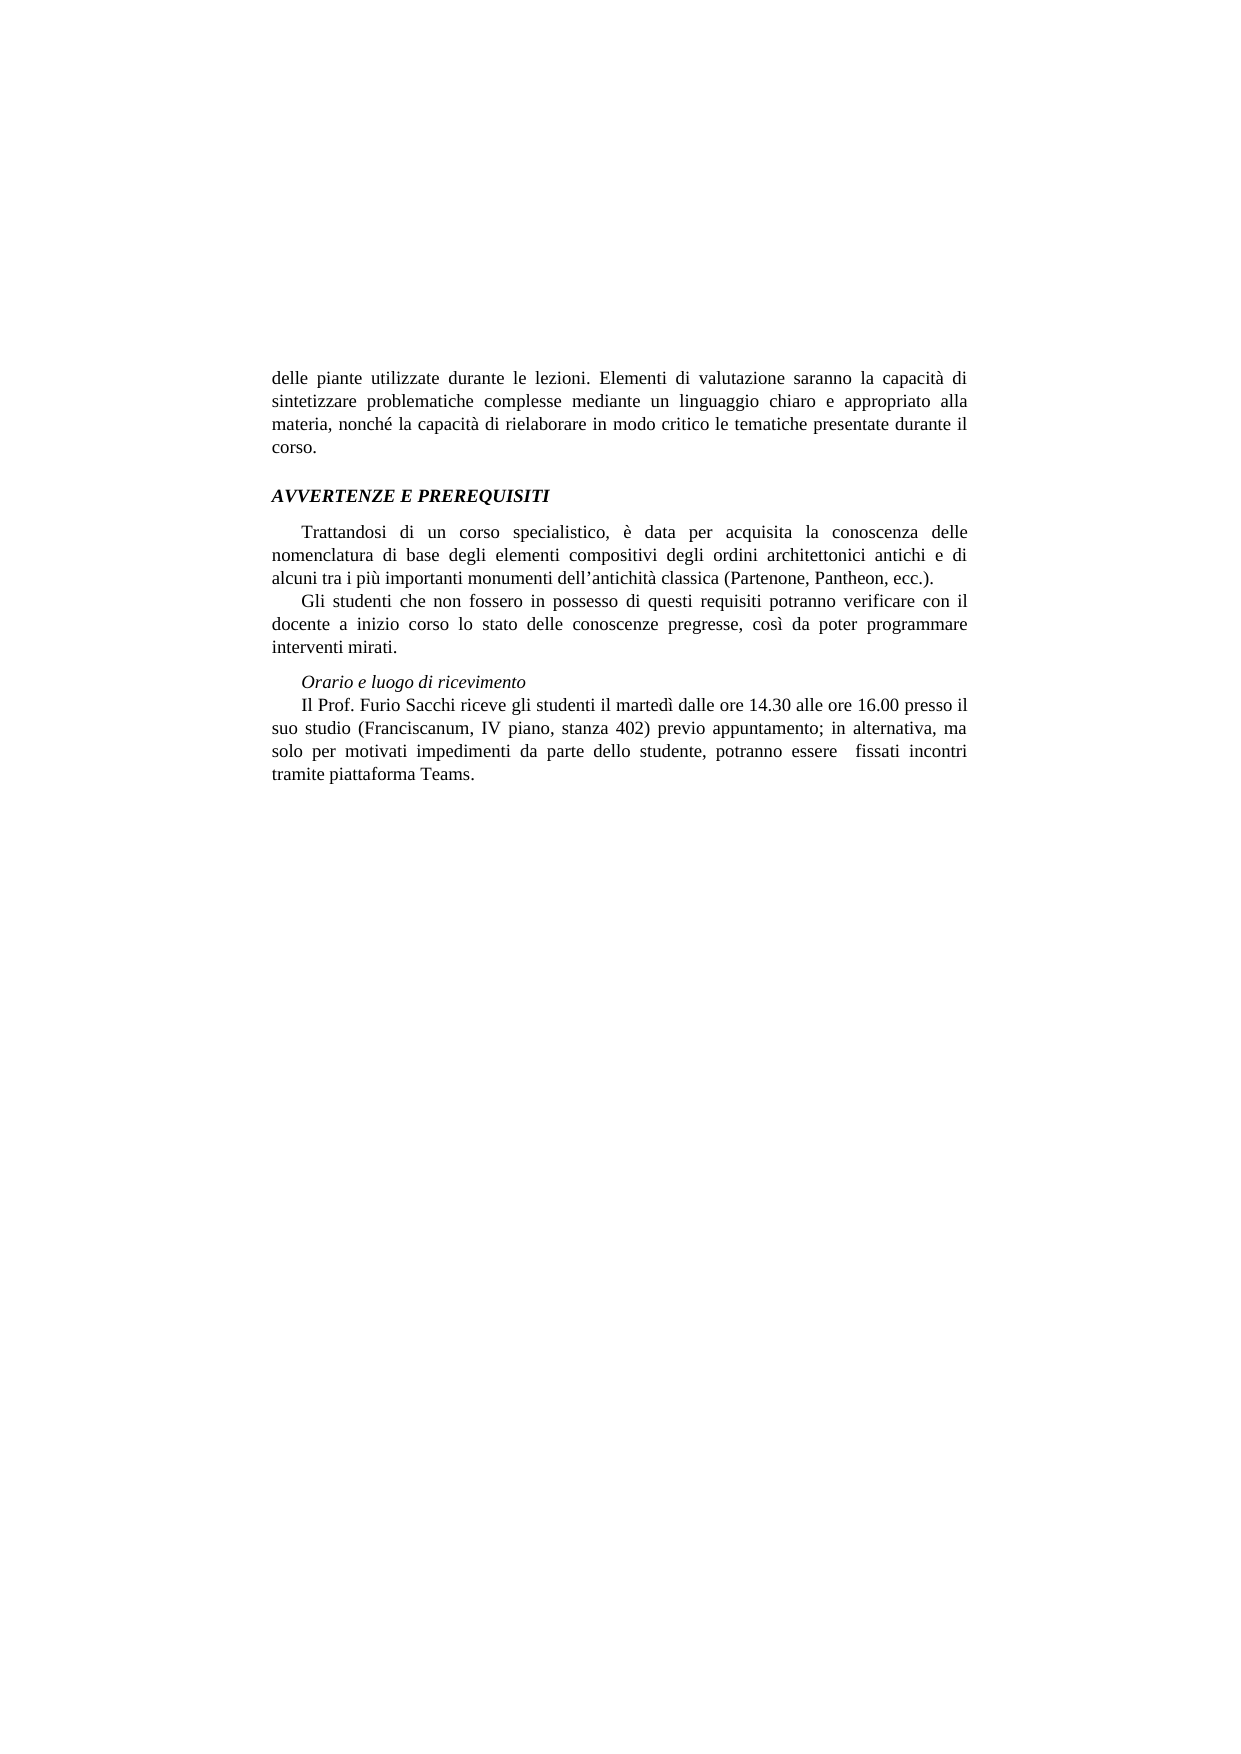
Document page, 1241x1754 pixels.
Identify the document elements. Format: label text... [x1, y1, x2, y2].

text Trattandosi di un corso specialistico, è data per acquisita la conoscenza delle nomenclatura di base degli elementi compositivi degli ordini architettonici antichi e di alcuni tra i più importanti monumenti dell’antichità classica (Partenone, Pantheon, ecc.). [272, 520, 968, 589]
text Il Prof. Furio Sacchi riceve gli studenti il martedì dalle ore 14.30 alle ore 16.00 presso il suo studio (Franciscanum, IV piano, stanza 402) previo appuntamento; in alternativa, ma solo per motivati impedimenti da parte dello studente, potranno essere fissati incontri tramite piattaforma Teams. [272, 693, 968, 785]
text Orario e luogo di ricevimento [272, 670, 968, 693]
text AVVERTENZE E PREREQUISITI [272, 483, 968, 508]
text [272, 366, 968, 458]
text Gli studenti che non fossero in possesso di questi requisiti potranno verificare con il docente a inizio corso lo stato delle conoscenze pregresse, così da poter programmare interventi mirati. [272, 589, 968, 658]
